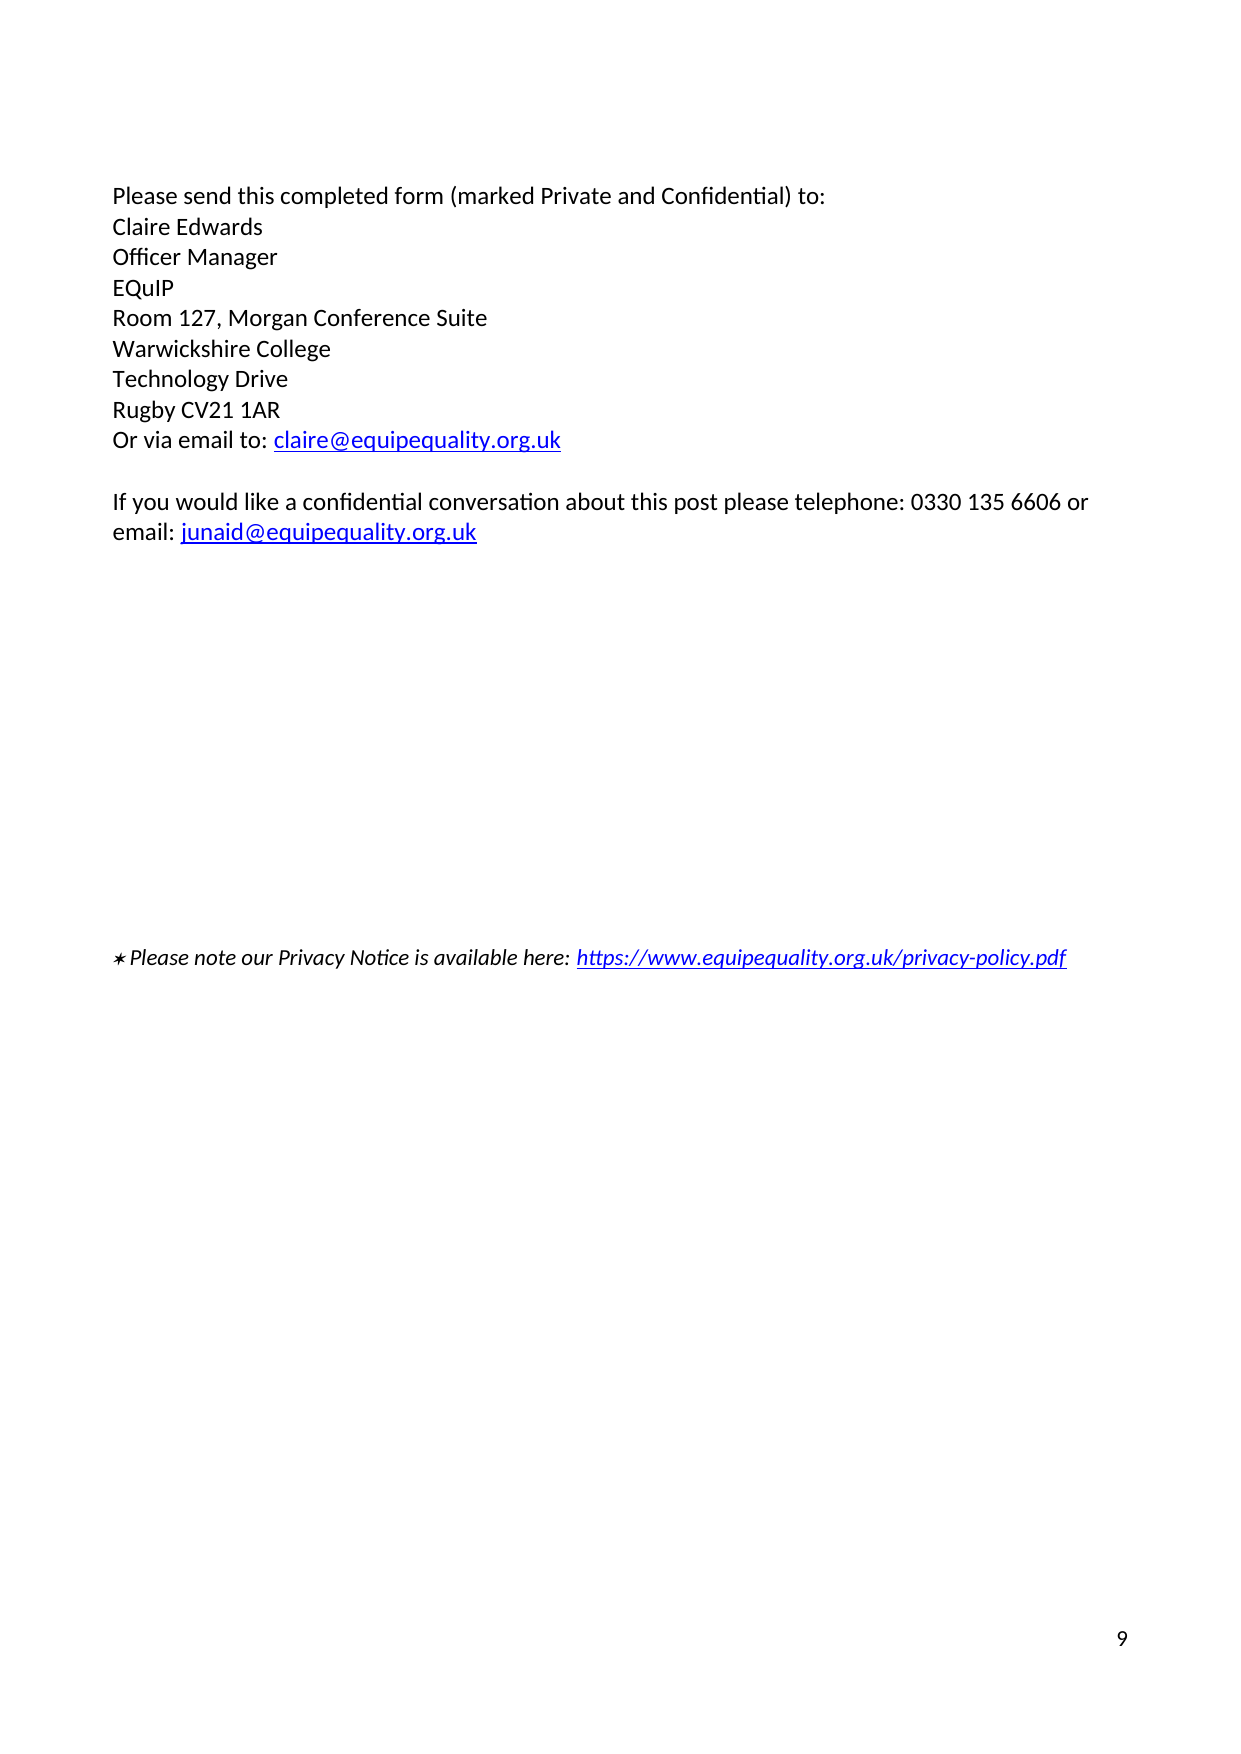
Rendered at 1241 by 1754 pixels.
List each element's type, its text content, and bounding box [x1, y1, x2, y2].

text Room 127, Morgan Conference Suite [112, 303, 1128, 333]
text Claire Edwards [112, 211, 1128, 242]
text Officer Manager [112, 242, 1128, 272]
text Warwickshire College [112, 333, 1128, 364]
text Rugby CV21 1AR [112, 394, 1128, 425]
text Please send this completed form (marked Private and Confidential) to: [112, 181, 1128, 211]
text Please note our Privacy Notice is available here: https://www.equipequality.org.uk/privacy-policy.pdf [112, 943, 1128, 972]
text EQuIP [112, 272, 1128, 303]
text If you would like a confidential conversation about this post please telephone: 0330 135 6606 or email: junaid@equipequality.org.uk [112, 486, 1128, 547]
text Or via email to: claire@equipequality.org.uk [112, 425, 1128, 455]
text Technology Drive [112, 364, 1128, 394]
